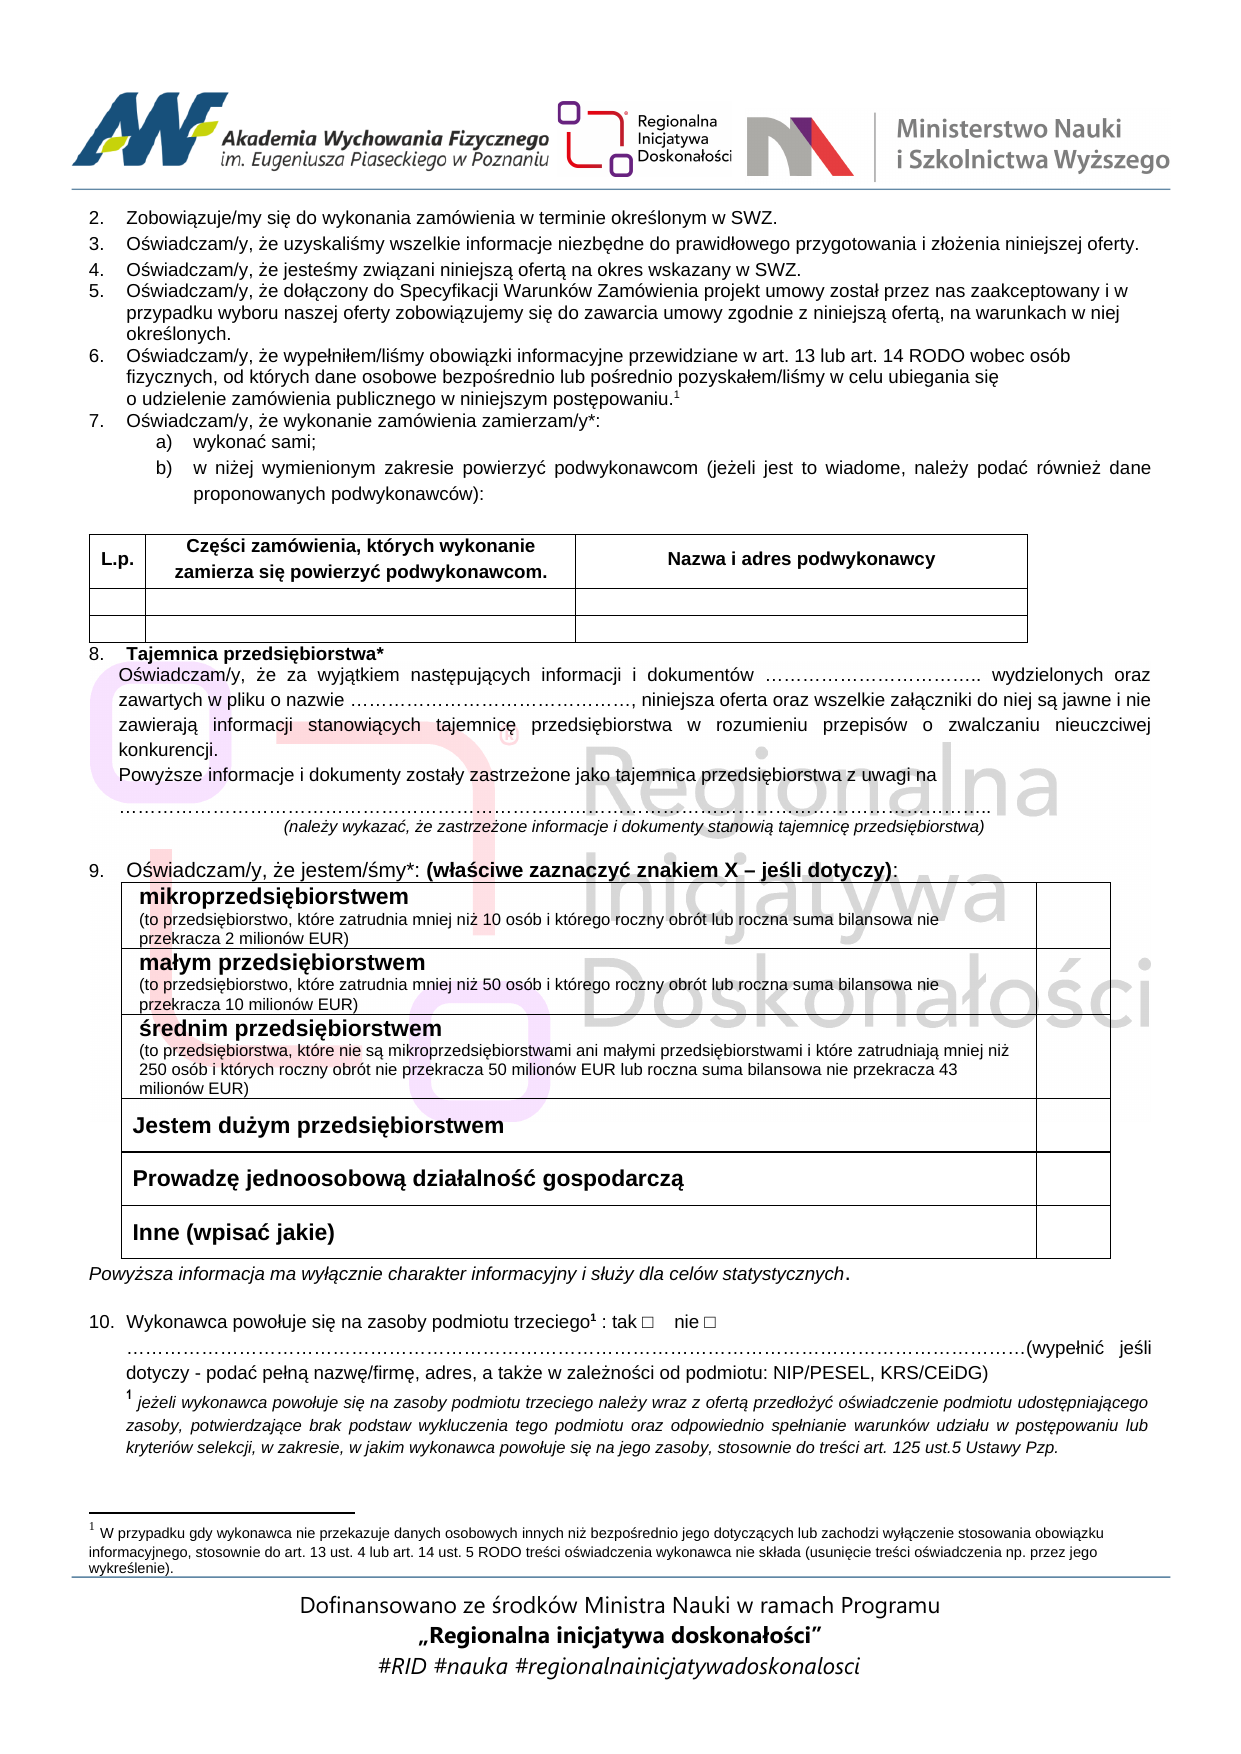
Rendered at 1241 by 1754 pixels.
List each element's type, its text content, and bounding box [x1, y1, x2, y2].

table_cell [576, 616, 1027, 642]
table_cell [1037, 1015, 1110, 1098]
table_cell małym przedsiębiorstwem (to przedsiębiorstwo, które zatrudnia mniej niż 50 osób i którego roczny obrót lub roczna suma bilansowa nie przekracza 10 milionów EUR) [122, 949, 1036, 1013]
text ………………………………………………………………………………………………………………………………(wypełnić jeśli dotyczy - podać pełną nazwę/firmę, adres, a także w zależności od podmiotu: NIP/PESEL, KRS/CEiDG) [126, 1337, 1152, 1383]
table_cell [1037, 1153, 1110, 1204]
text Oświadczam/y, że za wyjątkiem następujących informacji i dokumentów …………………………….. wydzielonych oraz zawartych w pliku o nazwie ………………………………………, niniejsza oferta oraz wszelkie załączniki do niej są jawne i nie zawierają informacji stanowiących tajemnicę przedsiębiorstwa w rozumieniu przepisów o zwalczaniu nieuczciwej konkurencji. [118, 664, 1152, 760]
list Oświadczam/y, że jestem/śmy*: (właściwe zaznaczyć znakiem X – jeśli dotyczy): [89, 858, 1152, 882]
table_cell Inne (wpisać jakie) [122, 1206, 1036, 1258]
list wykonać sami; [156, 431, 1152, 452]
table_cell [1037, 949, 1110, 1013]
table_cell [1037, 1099, 1110, 1151]
list Tajemnica przedsiębiorstwa* [89, 643, 1152, 664]
table_header mikroprzedsiębiorstwem (to przedsiębiorstwo, które zatrudnia mniej niż 10 osób i którego roczny obrót lub roczna suma bilansowa nie przekracza 2 milionów EUR) [122, 883, 1036, 948]
table_cell Prowadzę jednoosobową działalność gospodarczą [122, 1153, 1036, 1204]
list Oświadczam/y, że wykonanie zamówienia zamierzam/y*: [89, 409, 1152, 431]
text Powyższe informacje i dokumenty zostały zastrzeżone jako tajemnica przedsiębiorstwa z uwagi na [118, 763, 1152, 785]
table_cell [90, 616, 145, 642]
table_cell średnim przedsiębiorstwem (to przedsiębiorstwa, które nie są mikroprzedsiębiorstwami ani małymi przedsiębiorstwami i które zatrudniają mniej niż 250 osób i których roczny obrót nie przekracza 50 milionów EUR lub roczna suma bilansowa nie przekracza 43 milionów EUR) [122, 1015, 1036, 1098]
table_header [1037, 883, 1110, 948]
text (należy wykazać, że zastrzeżone informacje i dokumenty stanowią tajemnicę przedsiębiorstwa) [118, 817, 1152, 836]
table_header L.p. [90, 535, 145, 588]
table_cell [146, 589, 575, 615]
text 1 jeżeli wykonawca powołuje się na zasoby podmiotu trzeciego należy wraz z ofertą przedłożyć oświadczenie podmiotu udostępniającego zasoby, potwierdzające brak podstaw wykluczenia tego podmiotu oraz odpowiednio spełnianie warunków udziału w postępowaniu lub kryteriów selekcji, w zakresie, w jakim wykonawca powołuje się na jego zasoby, stosownie do treści art. 125 ust.5 Ustawy Pzp. [126, 1387, 1152, 1457]
list Wykonawca powołuje się na zasoby podmiotu trzeciego1 : tak □ nie □ [89, 1311, 1152, 1333]
table_header Nazwa i adres podwykonawcy [576, 535, 1027, 588]
text Powyższa informacja ma wyłącznie charakter informacyjny i służy dla celów statystycznych. [89, 1259, 1152, 1285]
list Oświadczam/y, że jesteśmy związani niniejszą ofertą na okres wskazany w SWZ. [89, 258, 1152, 280]
list Oświadczam/y, że wypełniłem/liśmy obowiązki informacyjne przewidziane w art. 13 lub art. 14 RODO wobec osób fizycznych, od których dane osobowe bezpośrednio lub pośrednio pozyskałem/liśmy w celu ubiegania się o udzielenie zamówienia publicznego w niniejszym postępowaniu. [89, 345, 1152, 409]
table_cell [146, 616, 575, 642]
list Zobowiązuje/my się do wykonania zamówienia w terminie określonym w SWZ. [89, 207, 1152, 228]
table_cell Jestem dużym przedsiębiorstwem [122, 1099, 1036, 1151]
picture [0, 0, 1241, 1585]
list Oświadczam/y, że uzyskaliśmy wszelkie informacje niezbędne do prawidłowego przygotowania i złożenia niniejszej oferty. [89, 233, 1152, 254]
text ………………………………………………………………………………………………………………………….. [118, 796, 1152, 817]
table_cell [576, 589, 1027, 615]
table_cell [90, 589, 145, 615]
table_header Części zamówienia, których wykonanie zamierza się powierzyć podwykonawcom. [146, 535, 575, 588]
list w niżej wymienionym zakresie powierzyć podwykonawcom (jeżeli jest to wiadome, należy podać również dane proponowanych podwykonawców): [156, 457, 1152, 504]
table_cell [1037, 1206, 1110, 1258]
list Oświadczam/y, że dołączony do Specyfikacji Warunków Zamówienia projekt umowy został przez nas zaakceptowany i w przypadku wyboru naszej oferty zobowiązujemy się do zawarcia umowy zgodnie z niniejszą ofertą, na warunkach w niej określonych. [89, 280, 1152, 345]
